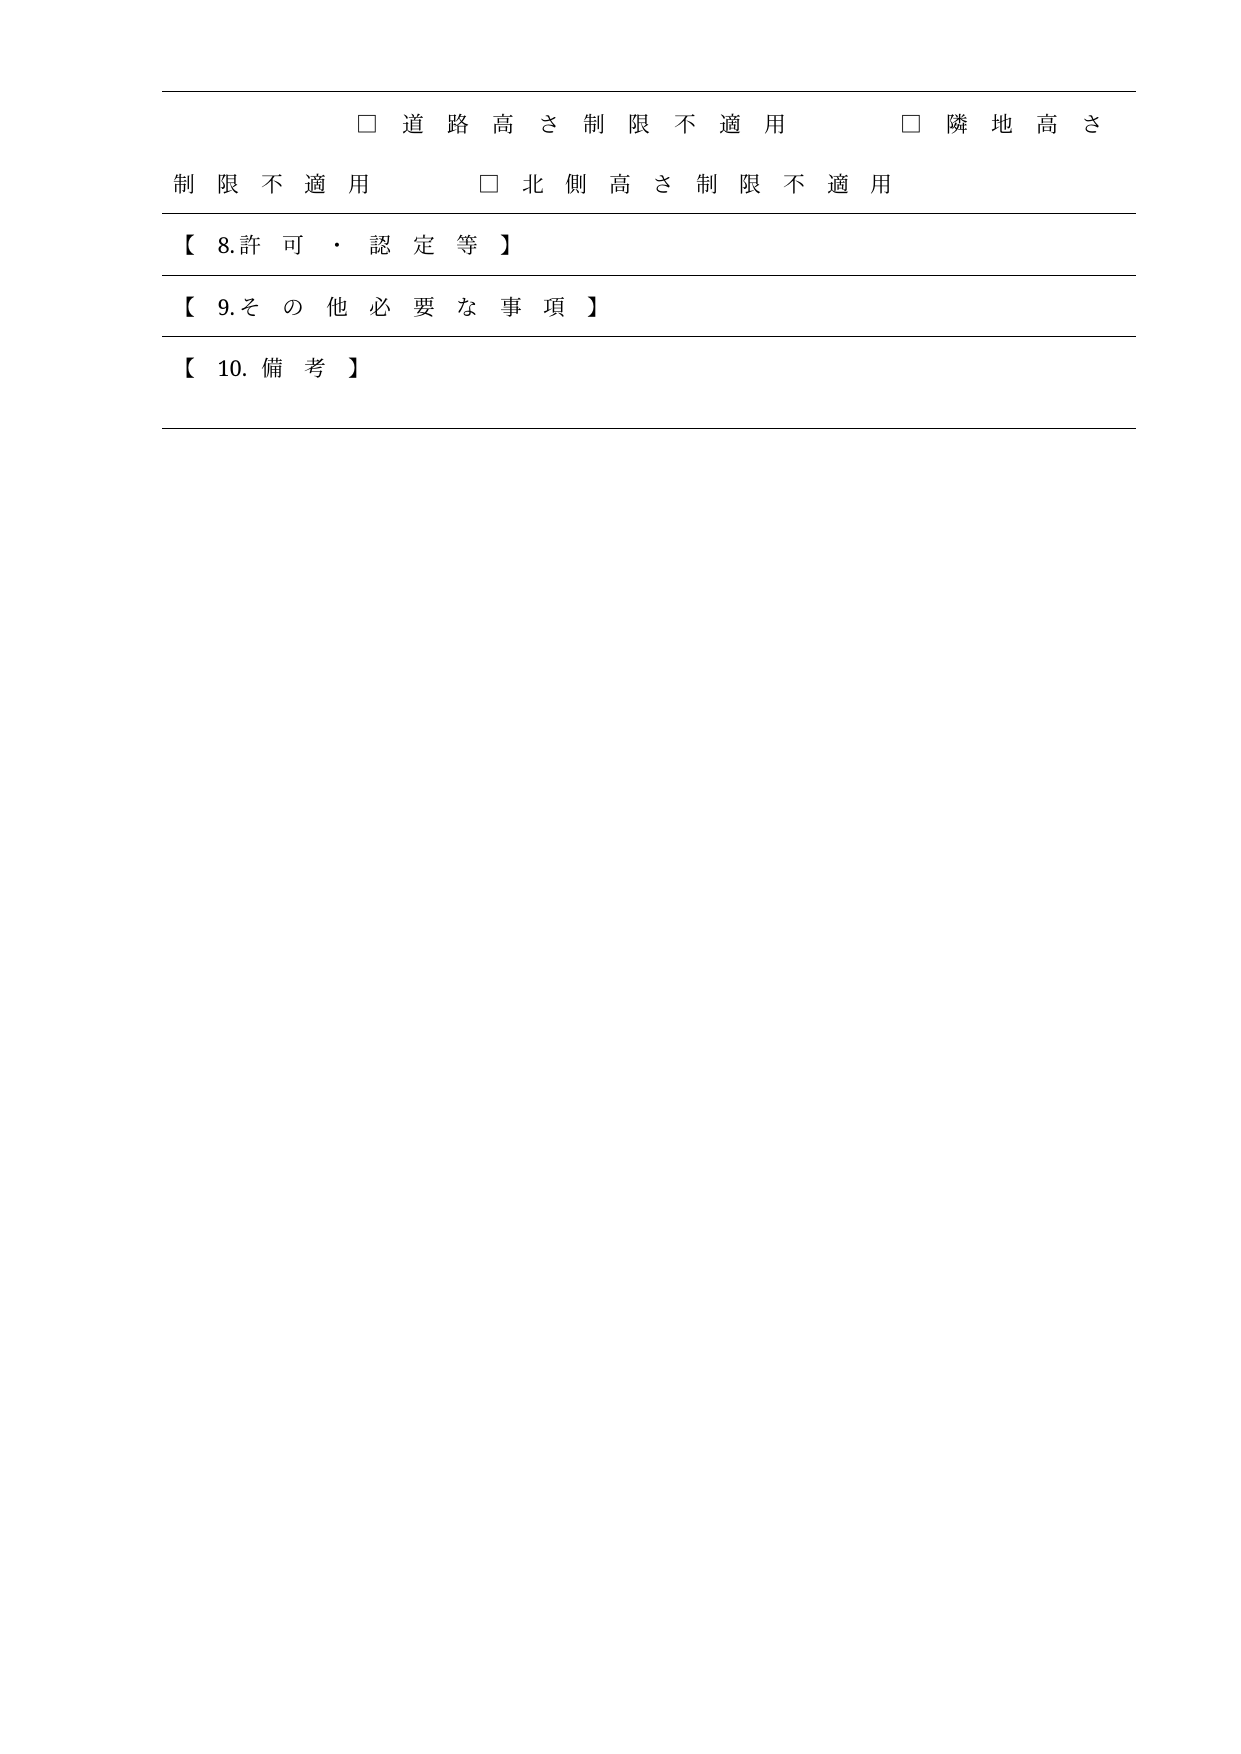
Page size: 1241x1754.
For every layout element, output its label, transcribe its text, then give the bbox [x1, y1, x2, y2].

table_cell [162, 92, 1136, 213]
table_cell 【10.備考】 [162, 337, 1136, 428]
table_cell 【8.許可・認定等】 [162, 214, 1136, 274]
table_cell 【9.その他必要な事項】 [162, 276, 1136, 336]
